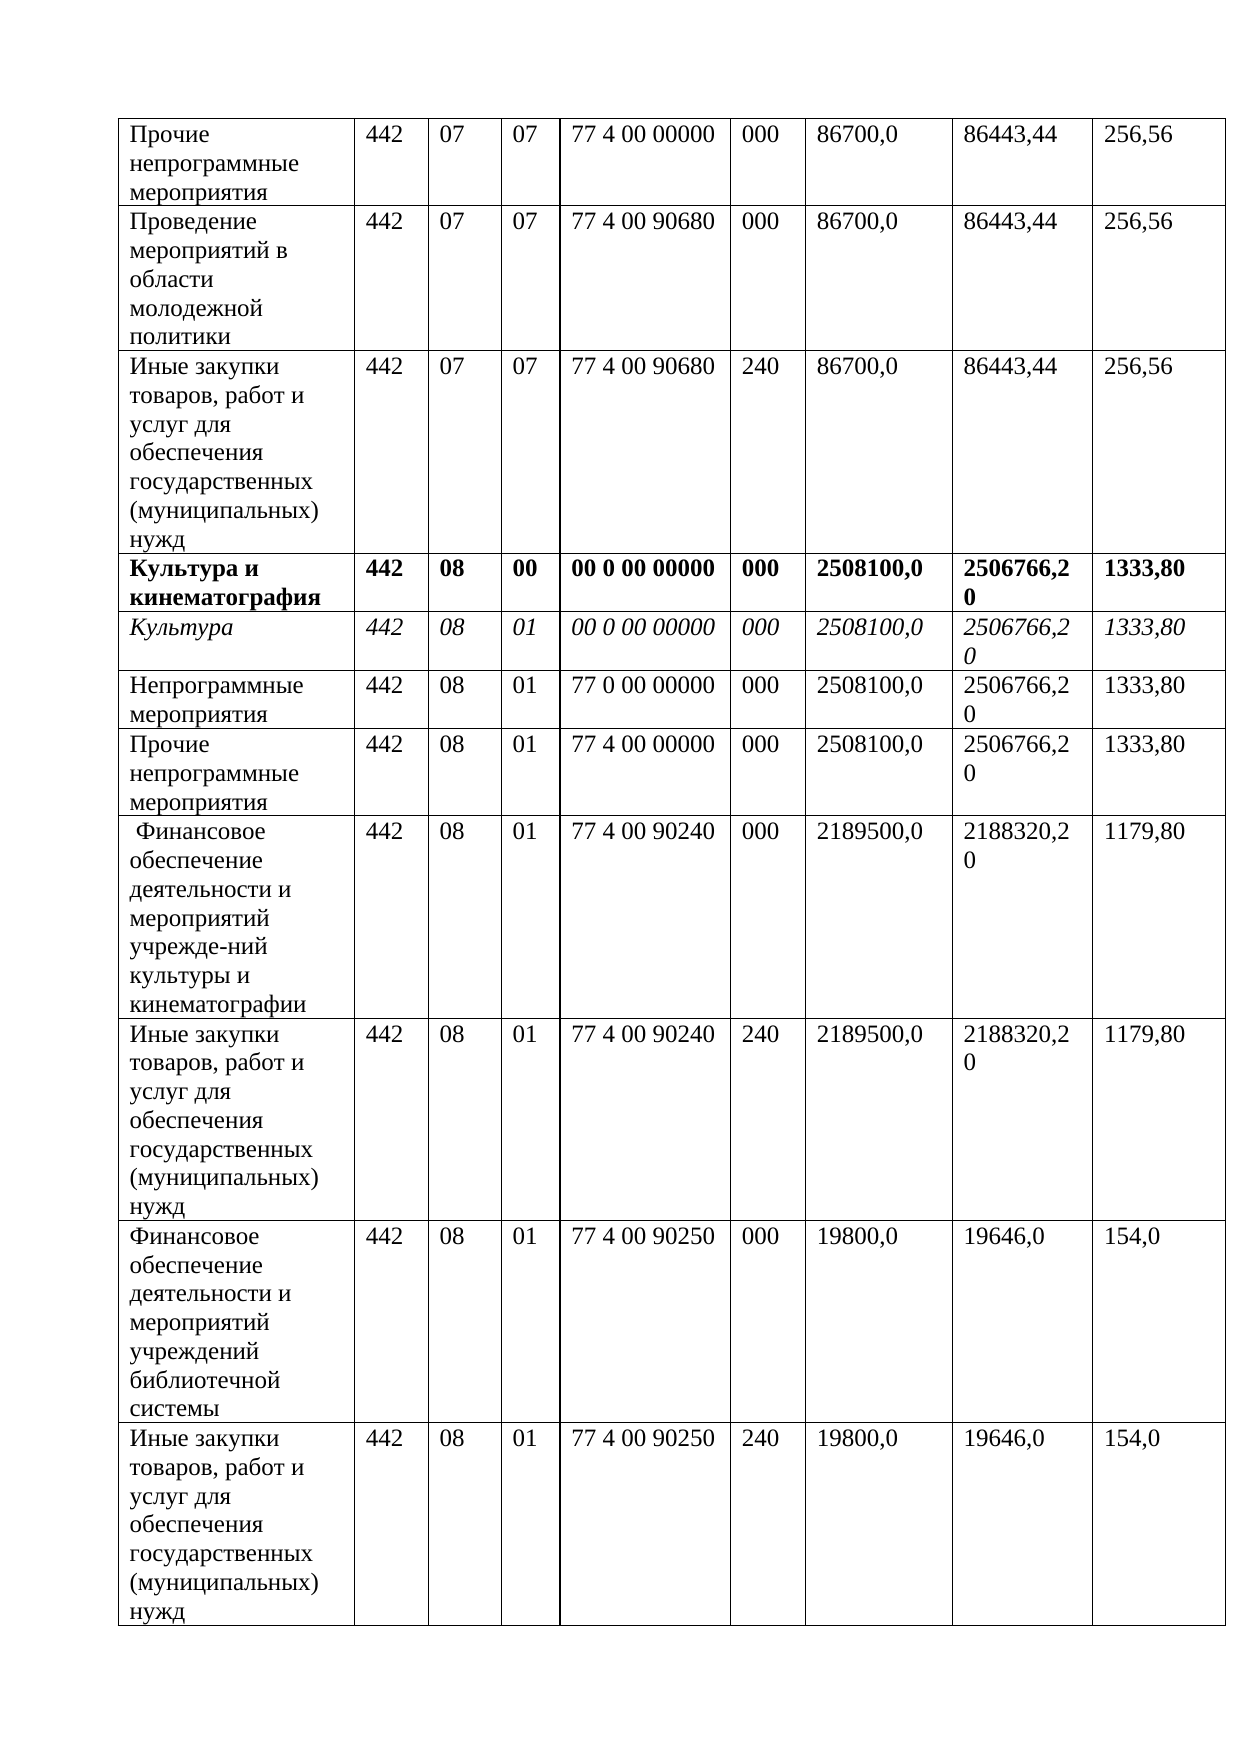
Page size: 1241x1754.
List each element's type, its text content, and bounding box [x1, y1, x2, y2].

table_cell Прочие непрограммные мероприятия [119, 119, 354, 205]
table_cell 2508100,0 [806, 612, 952, 669]
table_cell 2508100,0 [806, 671, 952, 728]
table_cell 00 0 00 00000 [561, 554, 730, 611]
table_cell Финансовое обеспечение деятельности и мероприятий учреждений библиотечной системы [119, 1221, 354, 1422]
table_cell 01 [502, 1423, 559, 1624]
table_cell 77 4 00 90680 [561, 206, 730, 350]
table_cell 01 [502, 612, 559, 669]
table_cell 442 [355, 1423, 428, 1624]
table_cell 000 [731, 119, 805, 205]
table_cell 86443,44 [953, 206, 1092, 350]
table_cell 07 [502, 351, 559, 552]
table_cell 442 [355, 119, 428, 205]
table_cell 1179,80 [1093, 1019, 1225, 1220]
table_cell Финансовое обеспечение деятельности и мероприятий учрежде-ний культуры и кинематографии [119, 816, 354, 1018]
table_cell 2506766,20 [953, 729, 1092, 815]
table_cell 256,56 [1093, 119, 1225, 205]
table_cell 77 0 00 00000 [561, 671, 730, 728]
table_cell 08 [429, 554, 501, 611]
table_cell 1179,80 [1093, 816, 1225, 1018]
table_cell 00 [502, 554, 559, 611]
table_cell 2188320,20 [953, 1019, 1092, 1220]
table_cell 2508100,0 [806, 729, 952, 815]
table_cell 19800,0 [806, 1423, 952, 1624]
table_cell 2189500,0 [806, 816, 952, 1018]
table_cell 01 [502, 1221, 559, 1422]
table_cell 77 4 00 00000 [561, 729, 730, 815]
table_cell 442 [355, 729, 428, 815]
table_cell 1333,80 [1093, 729, 1225, 815]
table_cell 442 [355, 206, 428, 350]
table_cell 08 [429, 612, 501, 669]
table_cell Иные закупки товаров, работ и услуг для обеспечения государственных (муниципальных) нужд [119, 1423, 354, 1624]
table_cell 442 [355, 612, 428, 669]
table_cell 07 [502, 119, 559, 205]
table_cell 01 [502, 816, 559, 1018]
table_cell 442 [355, 671, 428, 728]
table_cell 256,56 [1093, 351, 1225, 552]
table_cell Непрограммные мероприятия [119, 671, 354, 728]
table_cell 01 [502, 671, 559, 728]
table_cell 08 [429, 729, 501, 815]
table_cell 1333,80 [1093, 671, 1225, 728]
table_cell 07 [429, 206, 501, 350]
table_cell Культура и кинематография [119, 554, 354, 611]
table_cell 07 [429, 119, 501, 205]
table_cell 000 [731, 816, 805, 1018]
table_cell 000 [731, 1221, 805, 1422]
table_cell 2506766,20 [953, 554, 1092, 611]
table_cell 000 [731, 612, 805, 669]
table_cell 86443,44 [953, 119, 1092, 205]
table_cell 19646,0 [953, 1423, 1092, 1624]
table_cell 08 [429, 1221, 501, 1422]
table_cell 1333,80 [1093, 554, 1225, 611]
table_cell 07 [502, 206, 559, 350]
table_cell 77 4 00 90250 [561, 1221, 730, 1422]
table_cell 240 [731, 1019, 805, 1220]
table_cell 442 [355, 1019, 428, 1220]
table_cell 77 4 00 90240 [561, 816, 730, 1018]
table_cell 000 [731, 671, 805, 728]
table_cell 77 4 00 90250 [561, 1423, 730, 1624]
table_cell 86700,0 [806, 206, 952, 350]
table_cell 442 [355, 351, 428, 552]
table_cell 000 [731, 554, 805, 611]
table_cell 442 [355, 1221, 428, 1422]
table_cell 2506766,20 [953, 612, 1092, 669]
table_cell 19800,0 [806, 1221, 952, 1422]
table_cell 442 [355, 554, 428, 611]
table_cell 240 [731, 351, 805, 552]
table_cell 2188320,20 [953, 816, 1092, 1018]
table_cell 08 [429, 671, 501, 728]
table_cell 01 [502, 729, 559, 815]
table_cell Иные закупки товаров, работ и услуг для обеспечения государственных (муниципальных) нужд [119, 1019, 354, 1220]
table_cell 86443,44 [953, 351, 1092, 552]
table_cell Иные закупки товаров, работ и услуг для обеспечения государственных (муниципальных) нужд [119, 351, 354, 552]
table_cell 01 [502, 1019, 559, 1220]
table_cell 000 [731, 729, 805, 815]
table_cell 19646,0 [953, 1221, 1092, 1422]
table_cell 07 [429, 351, 501, 552]
table_cell 86700,0 [806, 351, 952, 552]
table_cell 000 [731, 206, 805, 350]
table_cell 08 [429, 1019, 501, 1220]
table_cell Культура [119, 612, 354, 669]
table_cell 2189500,0 [806, 1019, 952, 1220]
table_cell 00 0 00 00000 [561, 612, 730, 669]
table_cell 256,56 [1093, 206, 1225, 350]
table_cell Проведение мероприятий в области молодежной политики [119, 206, 354, 350]
table_cell 77 4 00 00000 [561, 119, 730, 205]
table_cell 2506766,20 [953, 671, 1092, 728]
table_cell 77 4 00 90240 [561, 1019, 730, 1220]
table_cell 154,0 [1093, 1423, 1225, 1624]
table_cell 77 4 00 90680 [561, 351, 730, 552]
table_cell 86700,0 [806, 119, 952, 205]
table_cell 154,0 [1093, 1221, 1225, 1422]
table_cell 1333,80 [1093, 612, 1225, 669]
table_cell 442 [355, 816, 428, 1018]
table_cell 2508100,0 [806, 554, 952, 611]
table_cell Прочие непрограммные мероприятия [119, 729, 354, 815]
table_cell 08 [429, 1423, 501, 1624]
table_cell 08 [429, 816, 501, 1018]
table_cell 240 [731, 1423, 805, 1624]
